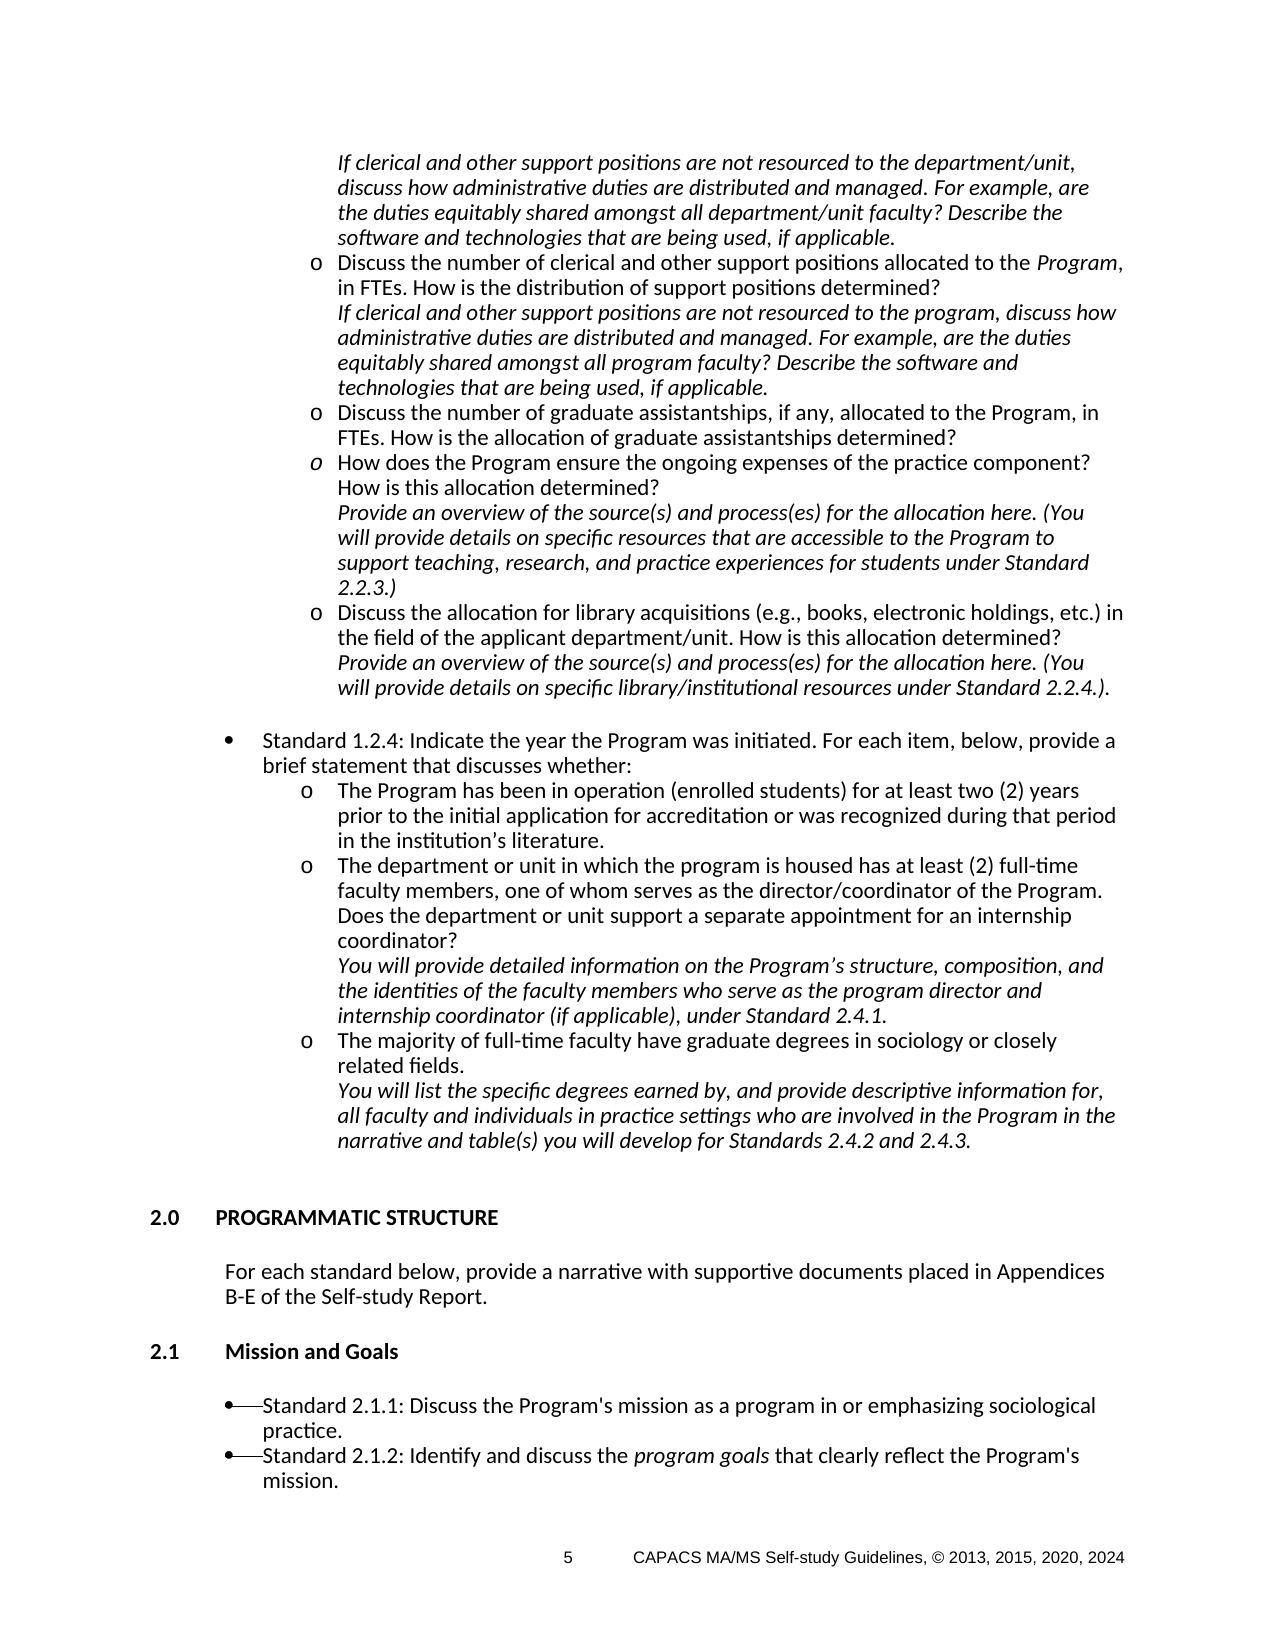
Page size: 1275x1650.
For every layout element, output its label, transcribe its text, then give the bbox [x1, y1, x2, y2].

text You will provide detailed information on the Program’s structure, composition, and the identities of the faculty members who serve as the program director and internship coordinator (if applicable), under Standard 2.4.1. [337, 953, 1125, 1028]
text You will list the specific degrees earned by, and provide descriptive information for, all faculty and individuals in practice settings who are involved in the Program in the narrative and table(s) you will develop for Standards 2.4.2 and 2.4.3. [337, 1078, 1125, 1153]
list The department or unit in which the program is housed has at least (2) full-time faculty members, one of whom serves as the director/coordinator of the Program. Does the department or unit support a separate appointment for an internship coordinator? [300, 853, 1125, 953]
text Provide an overview of the source(s) and process(es) for the allocation here. (You will provide details on specific library/institutional resources under Standard 2.2.4.). [337, 650, 1125, 700]
text For each standard below, provide a narrative with supportive documents placed in Appendices B-E of the Self-study Report. [225, 1259, 1125, 1309]
list Standard 2.1.1: Discuss the Program's mission as a program in or emphasizing sociological practice. [225, 1393, 1125, 1443]
text If clerical and other support positions are not resourced to the program, discuss how administrative duties are distributed and managed. For example, are the duties equitably shared amongst all program faculty? Describe the software and technologies that are being used, if applicable. [337, 300, 1125, 400]
list The majority of full-time faculty have graduate degrees in sociology or closely related fields. [300, 1028, 1125, 1078]
list Discuss the allocation for library acquisitions (e.g., books, electronic holdings, etc.) in the field of the applicant department/unit. How is this allocation determined? [309, 600, 1125, 650]
text If clerical and other support positions are not resourced to the department/unit, discuss how administrative duties are distributed and managed. For example, are the duties equitably shared amongst all department/unit faculty? Describe the software and technologies that are being used, if applicable. [337, 150, 1125, 250]
list How does the Program ensure the ongoing expenses of the practice component? How is this allocation determined? [309, 450, 1125, 500]
list Discuss the number of clerical and other support positions allocated to the Program, in FTEs. How is the distribution of support positions determined? [309, 250, 1125, 300]
text Provide an overview of the source(s) and process(es) for the allocation here. (You will provide details on specific resources that are accessible to the Program to support teaching, research, and practice experiences for students under Standard 2.2.3.) [337, 500, 1125, 600]
list Discuss the number of graduate assistantships, if any, allocated to the Program, in FTEs. How is the allocation of graduate assistantships determined? [309, 400, 1125, 450]
text 2.1 Mission and Goals [150, 1337, 1125, 1365]
text 2.0 Programmatic Structure [150, 1203, 1125, 1231]
list The Program has been in operation (enrolled students) for at least two (2) years prior to the initial application for accreditation or was recognized during that period in the institution’s literature. [300, 778, 1125, 853]
list Standard 1.2.4: Indicate the year the Program was initiated. For each item, below, provide a brief statement that discusses whether: [225, 728, 1125, 778]
list Standard 2.1.2: Identify and discuss the program goals that clearly reflect the Program's mission. [225, 1443, 1125, 1493]
